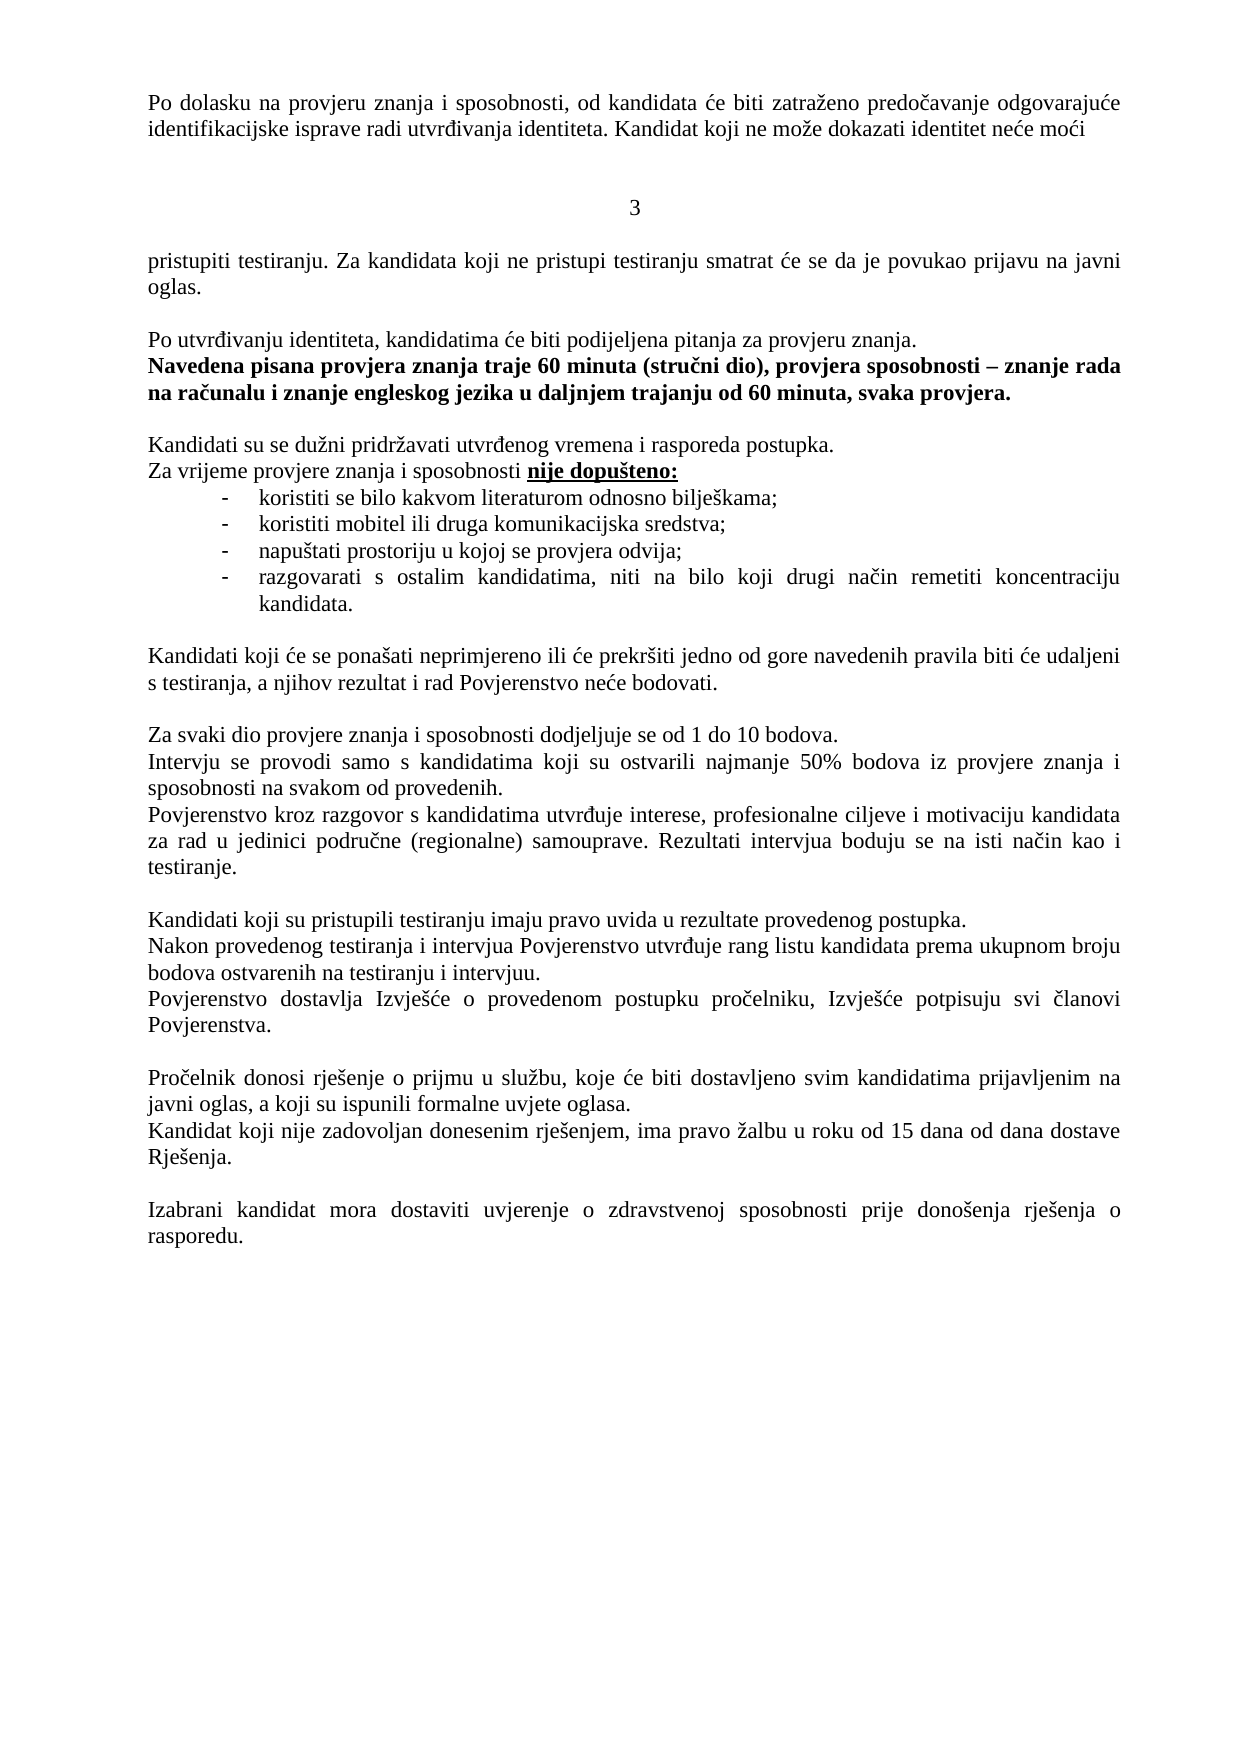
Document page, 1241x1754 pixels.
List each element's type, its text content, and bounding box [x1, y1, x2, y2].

list koristiti mobitel ili druga komunikacijska sredstva; [221, 510, 1122, 537]
text pristupiti testiranju. Za kandidata koji ne pristupi testiranju smatrat će se da je povukao prijavu na javni oglas. [148, 247, 1122, 299]
text Navedena pisana provjera znanja traje 60 minuta (stručni dio), provjera sposobnosti – znanje rada na računalu i znanje engleskog jezika u daljnjem trajanju od 60 minuta, svaka provjera. [148, 352, 1122, 405]
text Pročelnik donosi rješenje o prijmu u službu, koje će biti dostavljeno svim kandidatima prijavljenim na javni oglas, a koji su ispunili formalne uvjete oglasa. [148, 1064, 1122, 1117]
text Po dolasku na provjeru znanja i sposobnosti, od kandidata će biti zatraženo predočavanje odgovarajuće identifikacijske isprave radi utvrđivanja identiteta. Kandidat koji ne može dokazati identitet neće moći [148, 89, 1122, 141]
list napuštati prostoriju u kojoj se provjera odvija; [221, 537, 1122, 563]
text Kandidati su se dužni pridržavati utvrđenog vremena i rasporeda postupka. [148, 431, 1122, 458]
list razgovarati s ostalim kandidatima, niti na bilo koji drugi način remetiti koncentraciju kandidata. [221, 563, 1122, 616]
text Povjerenstvo dostavlja Izvješće o provedenom postupku pročelniku, Izvješće potpisuju svi članovi Povjerenstva. [148, 985, 1122, 1038]
text Kandidati koji su pristupili testiranju imaju pravo uvida u rezultate provedenog postupka. [148, 906, 1122, 932]
text Po utvrđivanju identiteta, kandidatima će biti podijeljena pitanja za provjeru znanja. [148, 326, 1122, 352]
text Kandidati koji će se ponašati neprimjereno ili će prekršiti jedno od gore navedenih pravila biti će udaljeni s testiranja, a njihov rezultat i rad Povjerenstvo neće bodovati. [148, 642, 1122, 695]
text 3 [148, 194, 1122, 220]
text Povjerenstvo kroz razgovor s kandidatima utvrđuje interese, profesionalne ciljeve i motivaciju kandidata za rad u jedinici područne (regionalne) samouprave. Rezultati intervjua boduju se na isti način kao i testiranje. [148, 801, 1122, 880]
text Izabrani kandidat mora dostaviti uvjerenje o zdravstvenoj sposobnosti prije donošenja rješenja o rasporedu. [148, 1196, 1122, 1249]
text Kandidat koji nije zadovoljan donesenim rješenjem, ima pravo žalbu u roku od 15 dana od dana dostave Rješenja. [148, 1117, 1122, 1169]
text Za svaki dio provjere znanja i sposobnosti dodjeljuje se od 1 do 10 bodova. [148, 722, 1122, 748]
list koristiti se bilo kakvom literaturom odnosno bilješkama; [221, 484, 1122, 510]
text Nakon provedenog testiranja i intervjua Povjerenstvo utvrđuje rang listu kandidata prema ukupnom broju bodova ostvarenih na testiranju i intervjuu. [148, 932, 1122, 985]
text Za vrijeme provjere znanja i sposobnosti nije dopušteno: [148, 458, 1122, 484]
text Intervju se provodi samo s kandidatima koji su ostvarili najmanje 50% bodova iz provjere znanja i sposobnosti na svakom od provedenih. [148, 748, 1122, 801]
